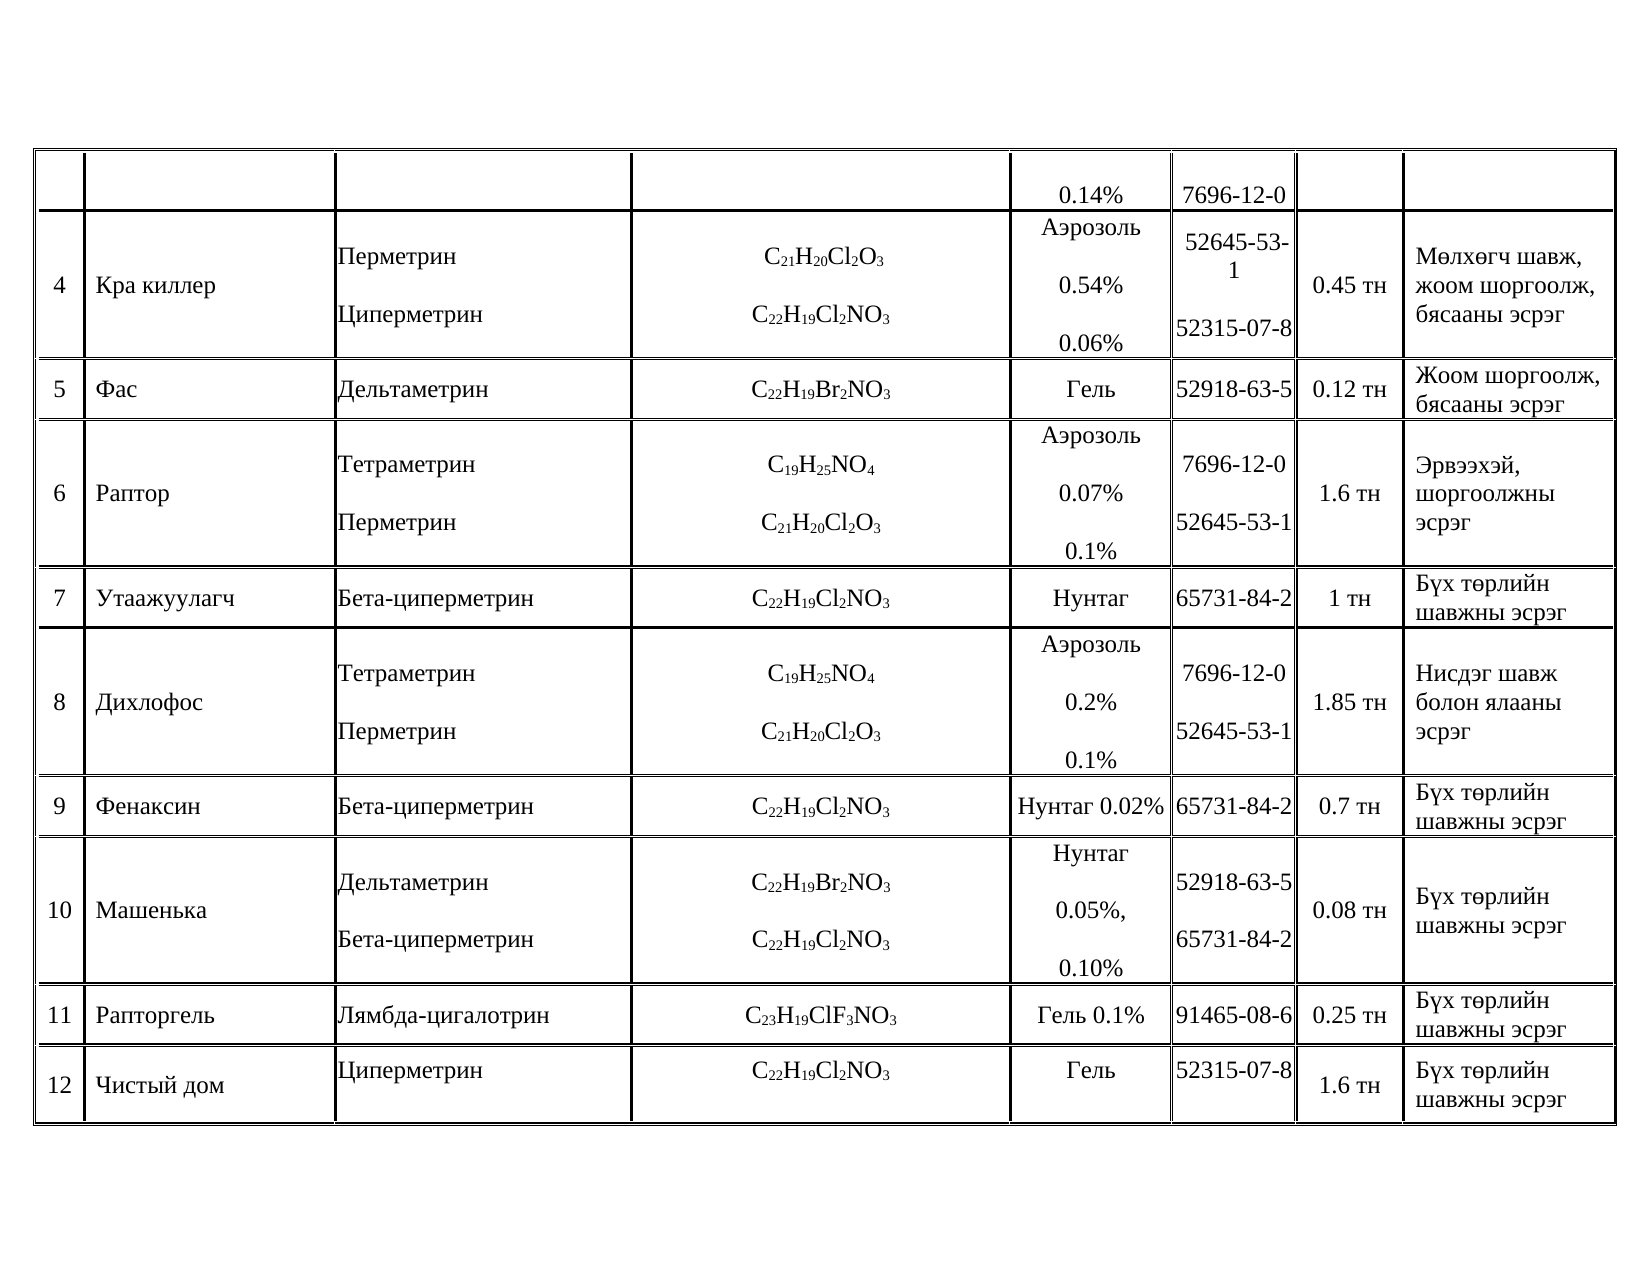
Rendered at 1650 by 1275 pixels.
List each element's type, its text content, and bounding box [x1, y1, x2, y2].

table_cell Аэрозоль 0.07% 0.1% [1012, 421, 1170, 565]
table_cell 0.25 тн [1298, 986, 1402, 1043]
table_cell Чистый дом [84, 1047, 335, 1122]
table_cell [1172, 1043, 1296, 1122]
table_cell 11 [36, 982, 83, 1043]
table_cell 10 [36, 835, 83, 982]
table_cell С22Н19Br2NО3 [633, 360, 1009, 417]
table_cell 65731-84-2 [1173, 777, 1294, 834]
table_cell Эрвээхэй, шоргоолжны эсрэг [1405, 417, 1615, 565]
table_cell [1403, 1043, 1615, 1122]
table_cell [631, 149, 1010, 209]
table_cell Бета-циперметрин [337, 777, 630, 834]
table_cell 0.45 тн [1298, 212, 1402, 357]
table_cell Бүх төрлийн шавжны эсрэг [1405, 565, 1615, 626]
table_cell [631, 1047, 1010, 1122]
table_cell 4 [36, 209, 83, 357]
table_cell С21Н20Cl2О3 С22Н19Сl2NO3 [633, 212, 1009, 357]
table_cell 0.7 тн [1298, 777, 1402, 834]
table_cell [1405, 209, 1614, 357]
table_cell Дельтаметрин [337, 360, 630, 417]
table_cell 52918-63-5 [1173, 360, 1294, 417]
table_cell Бүх төрлийн шавжны эсрэг [1405, 835, 1615, 982]
table_cell Кра киллер [86, 212, 334, 357]
table_cell Гель [1012, 360, 1170, 417]
table_cell С22Н19Br2NО3 C22H19Cl2NO3 [633, 838, 1009, 982]
table_cell Тетраметрин Перметрин [337, 421, 630, 565]
table_cell Жоом шоргоолж, бясааны эсрэг [1403, 357, 1616, 417]
table_cell Дельтаметрин Бета-циперметрин [337, 838, 630, 982]
table_cell 5 [34, 357, 84, 417]
table_cell 9 [34, 774, 84, 834]
table_cell Тетраметрин Перметрин [337, 629, 630, 774]
table_cell Бүх төрлийн шавжны эсрэг [1405, 982, 1615, 1043]
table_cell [1403, 151, 1614, 209]
table_cell 1.6 тн [1296, 1047, 1403, 1122]
table_cell 3 [36, 151, 84, 209]
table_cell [1172, 149, 1296, 209]
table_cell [1010, 151, 1172, 209]
table_cell Аэрозоль 0.2% 0.1% [1012, 629, 1170, 774]
table_cell Перметрин Циперметрин [337, 212, 630, 357]
table_cell 7 [36, 565, 83, 626]
table_cell 7696-12-0 52645-53-1 [1173, 629, 1294, 774]
table_cell С19Н25NО4 С21Н20Cl2О3 [633, 421, 1009, 565]
table_cell Дихлофос [86, 629, 334, 774]
table_cell Фенаксин [86, 777, 334, 834]
table_cell C23H19ClF3NO3 [633, 986, 1009, 1043]
table_cell 0.08 тн [1296, 149, 1403, 209]
table_cell 7696-12-0 52645-53-1 [1173, 421, 1294, 565]
table_cell 91465-08-6 [1173, 986, 1294, 1043]
table_cell 65731-84-2 [1173, 569, 1294, 626]
table_cell Бүх төрлийн шавжны эсрэг [1403, 774, 1616, 834]
table_cell C22H19Cl2NO3 [633, 569, 1009, 626]
table_cell Супер Кобра [84, 149, 335, 209]
table_cell 0.08 тн [1298, 838, 1402, 982]
table_cell С19Н25NО4 С21Н20Cl2О3 [633, 629, 1009, 774]
table_cell 52918-63-5 65731-84-2 [1173, 838, 1294, 982]
table_cell 0.12 тн [1298, 360, 1402, 417]
table_cell 6 [36, 417, 83, 565]
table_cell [335, 1047, 631, 1122]
table_cell Фас [86, 360, 334, 417]
table_cell Лямбда-цигалотрин [337, 986, 630, 1043]
table_cell Утаажуулагч [86, 569, 334, 626]
table_cell Машенька [86, 838, 334, 982]
table_cell Нунтаг 0.02% [1012, 777, 1170, 834]
table_cell Гель 0.1% [1012, 986, 1170, 1043]
table_cell 1.6 тн [1298, 421, 1402, 565]
table_cell 1.85 тн [1298, 629, 1402, 774]
table_cell 1 тн [1298, 569, 1402, 626]
table_cell Нунтаг 0.05%, 0.10% [1012, 838, 1170, 982]
table_cell Раптор [86, 421, 334, 565]
table_cell Гель 0.18% [1010, 1047, 1172, 1122]
table_cell 8 [36, 626, 83, 774]
table_cell 52645-53-1 52315-07-8 [1173, 212, 1294, 357]
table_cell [335, 151, 631, 209]
table_cell 12 [36, 1043, 84, 1122]
table_cell C22H19Cl2NO3 [633, 777, 1009, 834]
table_cell Нунтаг [1012, 569, 1170, 626]
table_cell Аэрозоль 0.54% 0.06% [1012, 212, 1170, 357]
table_cell Бета-циперметрин [337, 569, 630, 626]
table_cell Рапторгель [86, 986, 334, 1043]
table_cell Нисдэг шавж болон ялааны эсрэг [1405, 626, 1614, 774]
